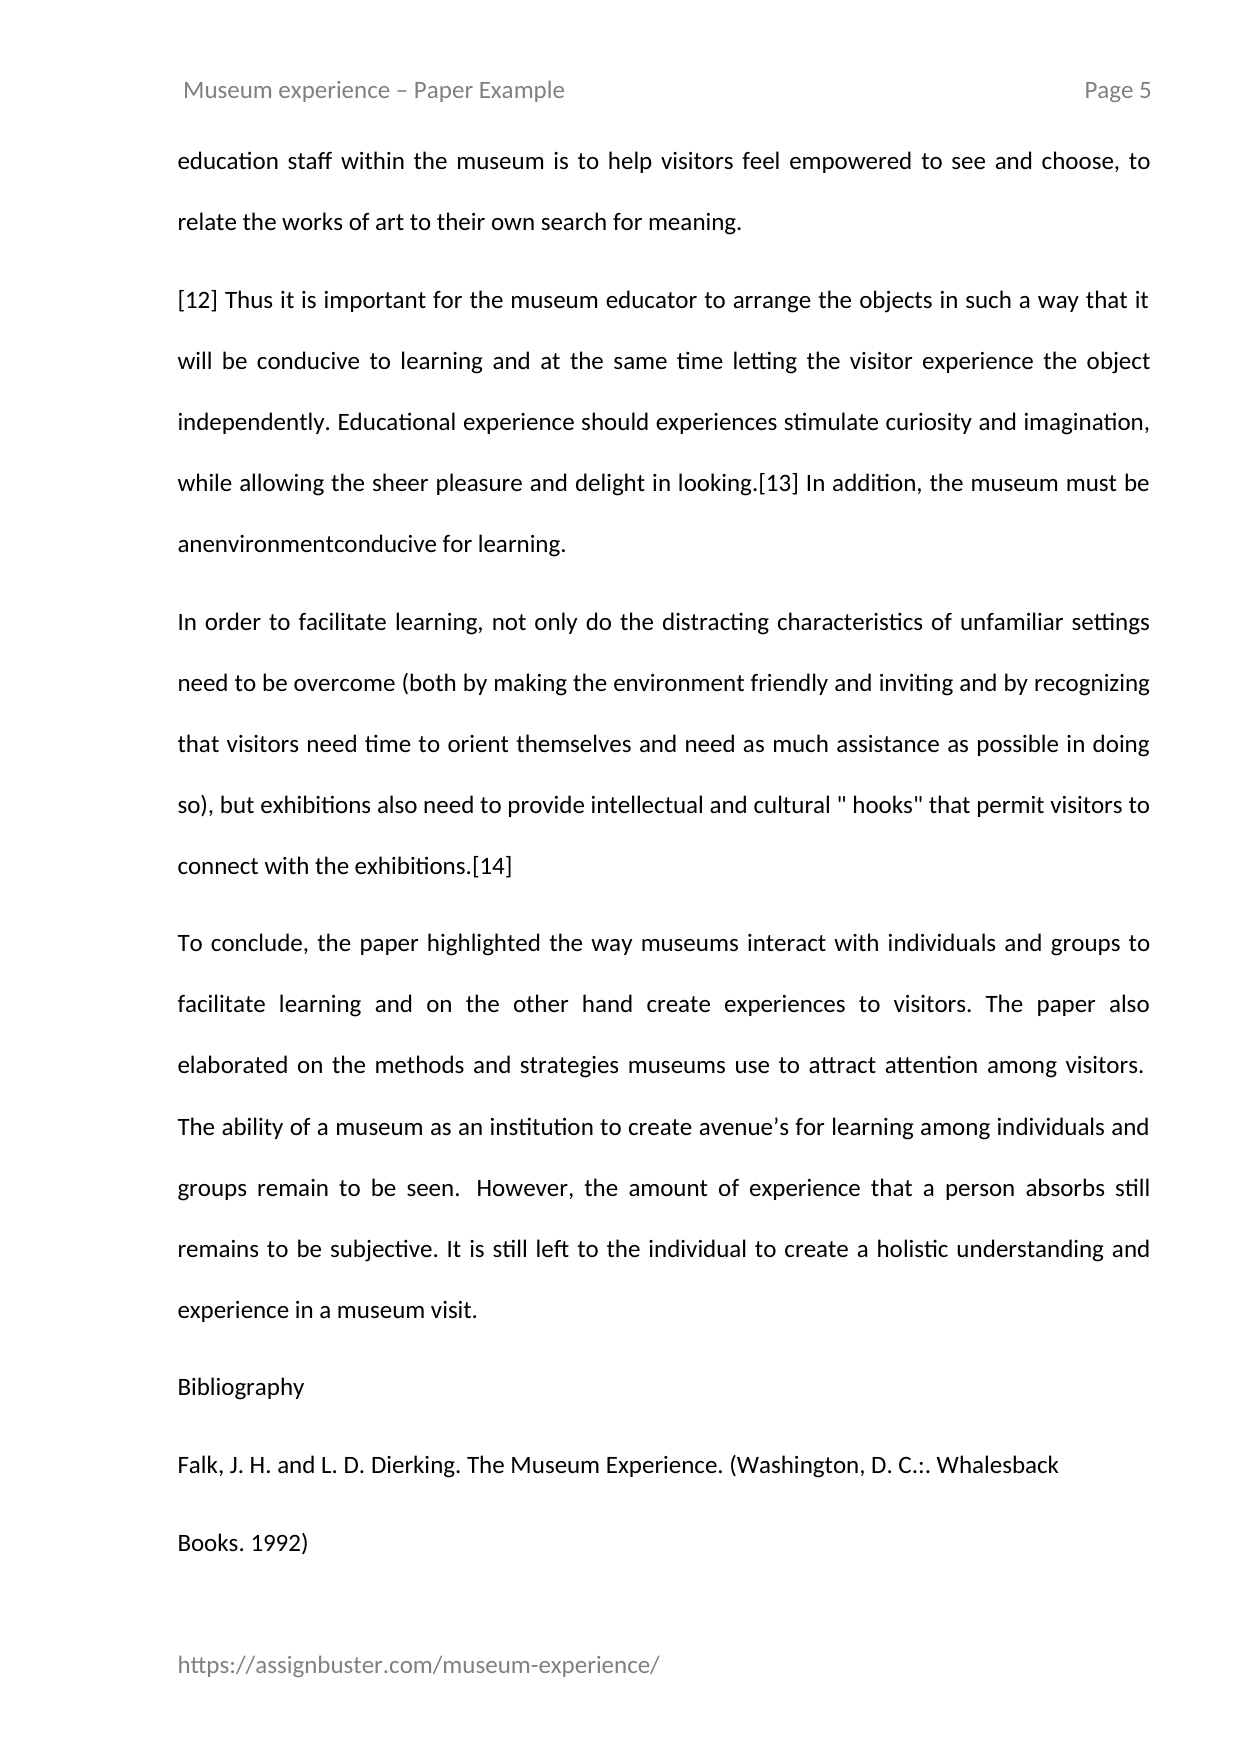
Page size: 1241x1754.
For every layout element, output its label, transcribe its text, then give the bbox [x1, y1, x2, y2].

text Falk, J. H. and L. D. Dierking. The Museum Experience. (Washington, D. C.:. Whalesback [177, 1449, 1152, 1480]
text Books. 1992) [177, 1527, 1152, 1557]
text To conclude, the paper highlighted the way museums interact with individuals and groups to facilitate learning and on the other hand create experiences to visitors. The paper also elaborated on the methods and strategies museums use to attract attention among visitors. The ability of a museum as an institution to create avenue’s for learning among individuals and groups remain to be seen. However, the amount of experience that a person absorbs still remains to be subjective. It is still left to the individual to create a holistic understanding and experience in a museum visit. [177, 927, 1152, 1324]
text In order to facilitate learning, not only do the distracting characteristics of unfamiliar settings need to be overcome (both by making the environment friendly and inviting and by recognizing that visitors need time to orient themselves and need as much assistance as possible in doing so), but exhibitions also need to provide intellectual and cultural " hooks" that permit visitors to connect with the exhibitions.[14] [177, 606, 1152, 880]
text [12] Thus it is important for the museum educator to arrange the objects in such a way that it will be conducive to learning and at the same time letting the visitor experience the object independently. Educational experience should experiences stimulate curiosity and imagination, while allowing the sheer pleasure and delight in looking.[13] In addition, the museum must be anenvironmentconducive for learning. [177, 284, 1152, 558]
text Bibliography [177, 1371, 1152, 1402]
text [177, 145, 1152, 237]
